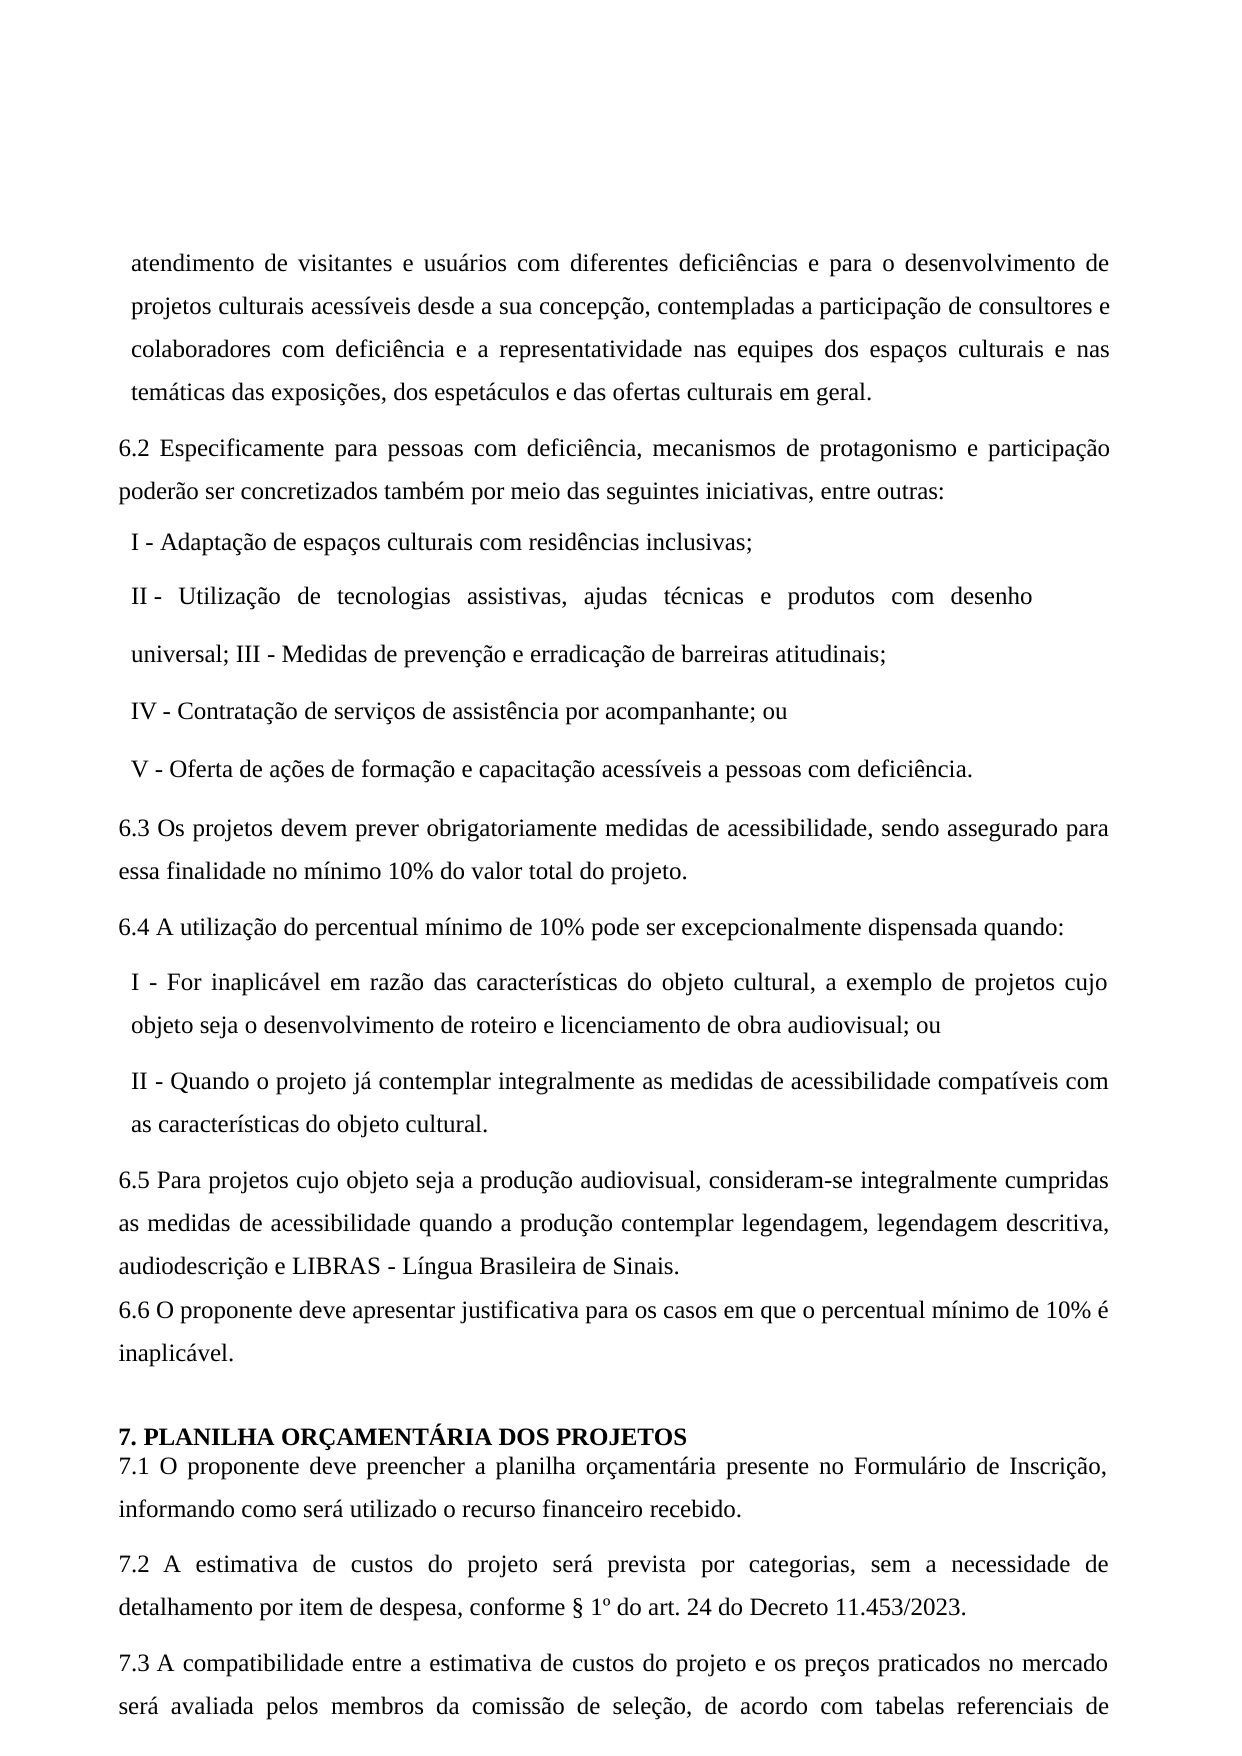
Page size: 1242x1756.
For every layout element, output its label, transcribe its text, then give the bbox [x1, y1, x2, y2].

list - Contratação de serviços de assistência por acompanhante; ou [131, 697, 1152, 725]
list O proponente deve apresentar justificativa para os casos em que o percentual mínimo de 10% é inaplicável. [118, 1295, 1110, 1367]
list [118, 1648, 1109, 1720]
list - Quando o projeto já contemplar integralmente as medidas de acessibilidade compatíveis com as características do objeto cultural. [131, 1066, 1110, 1138]
list - Adaptação de espaços culturais com residências inclusivas; [131, 527, 1152, 556]
list Para projetos cujo objeto seja a produção audiovisual, consideram-se integralmente cumpridas as medidas de acessibilidade quando a produção contemplar legendagem, legendagem descritiva, audiodescrição e LIBRAS - Língua Brasileira de Sinais. [118, 1165, 1110, 1280]
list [131, 248, 1111, 406]
list - Oferta de ações de formação e capacitação acessíveis a pessoas com deficiência. [131, 754, 1152, 783]
list - Utilização de tecnologias assistivas, ajudas técnicas e produtos com desenho universal; III - Medidas de prevenção e erradicação de barreiras atitudinais; [131, 581, 1033, 668]
list A estimativa de custos do projeto será prevista por categorias, sem a necessidade de detalhamento por item de despesa, conforme § 1º do art. 24 do Decreto 11.453/2023. [118, 1549, 1109, 1621]
list A utilização do percentual mínimo de 10% pode ser excepcionalmente dispensada quando: [118, 912, 1152, 940]
list Os projetos devem prever obrigatoriamente medidas de acessibilidade, sendo assegurado para essa finalidade no mínimo 10% do valor total do projeto. [118, 813, 1110, 885]
list - For inaplicável em razão das características do objeto cultural, a exemplo de projetos cujo objeto seja o desenvolvimento de roteiro e licenciamento de obra audiovisual; ou [131, 967, 1109, 1039]
list Especificamente para pessoas com deficiência, mecanismos de protagonismo e participação poderão ser concretizados também por meio das seguintes iniciativas, entre outras: [118, 433, 1111, 505]
subtitle PLANILHA ORÇAMENTÁRIA DOS PROJETOS [118, 1422, 1152, 1451]
list O proponente deve preencher a planilha orçamentária presente no Formulário de Inscrição, informando como será utilizado o recurso financeiro recebido. [118, 1451, 1108, 1523]
